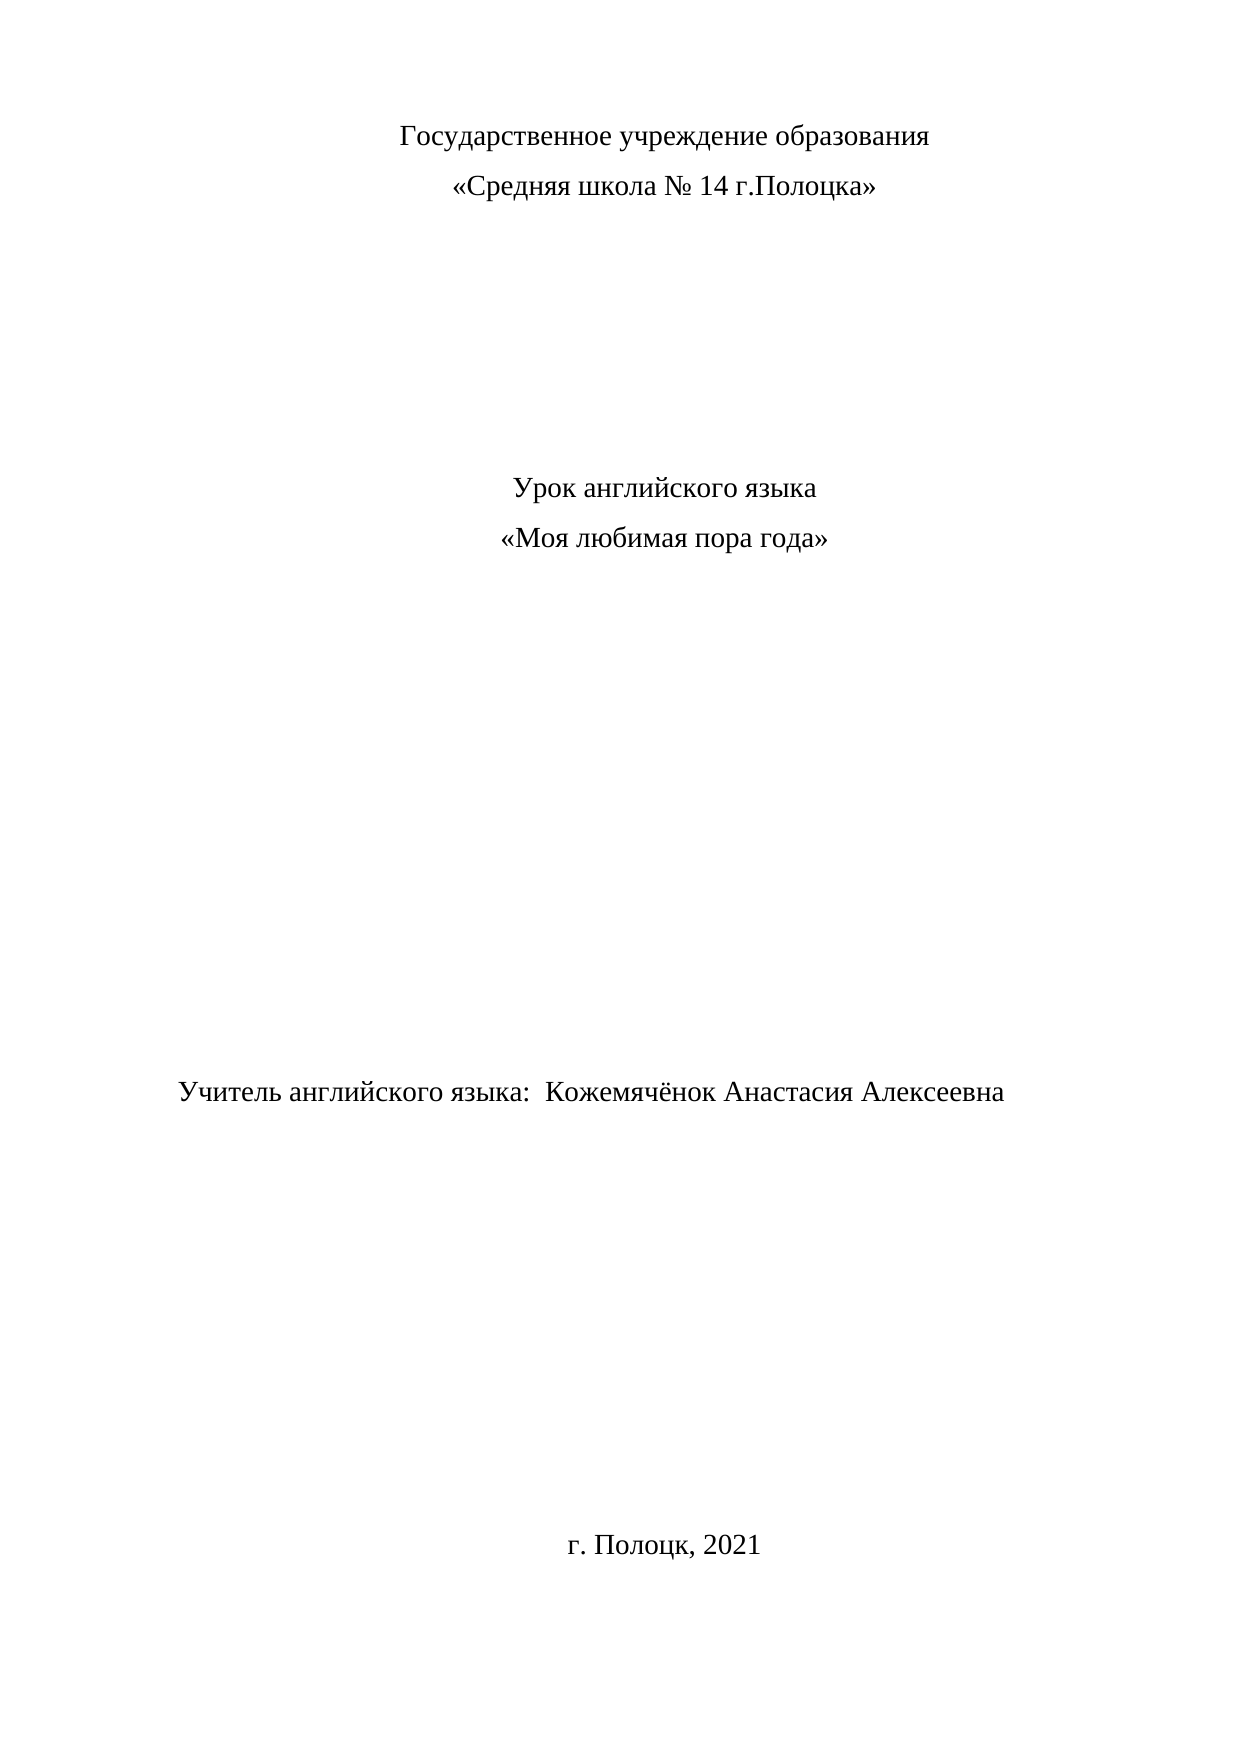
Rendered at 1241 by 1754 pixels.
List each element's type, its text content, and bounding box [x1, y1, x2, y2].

text «Моя любимая пора года» [177, 521, 1152, 554]
text Государственное учреждение образования [177, 118, 1152, 152]
text Учитель английского языка: Кожемячёнок Анастасия Алексеевна [177, 1074, 1152, 1108]
text г. Полоцк, 2021 [177, 1527, 1152, 1560]
text «Средняя школа № 14 г.Полоцка» [177, 168, 1152, 202]
text Урок английского языка [177, 470, 1152, 504]
